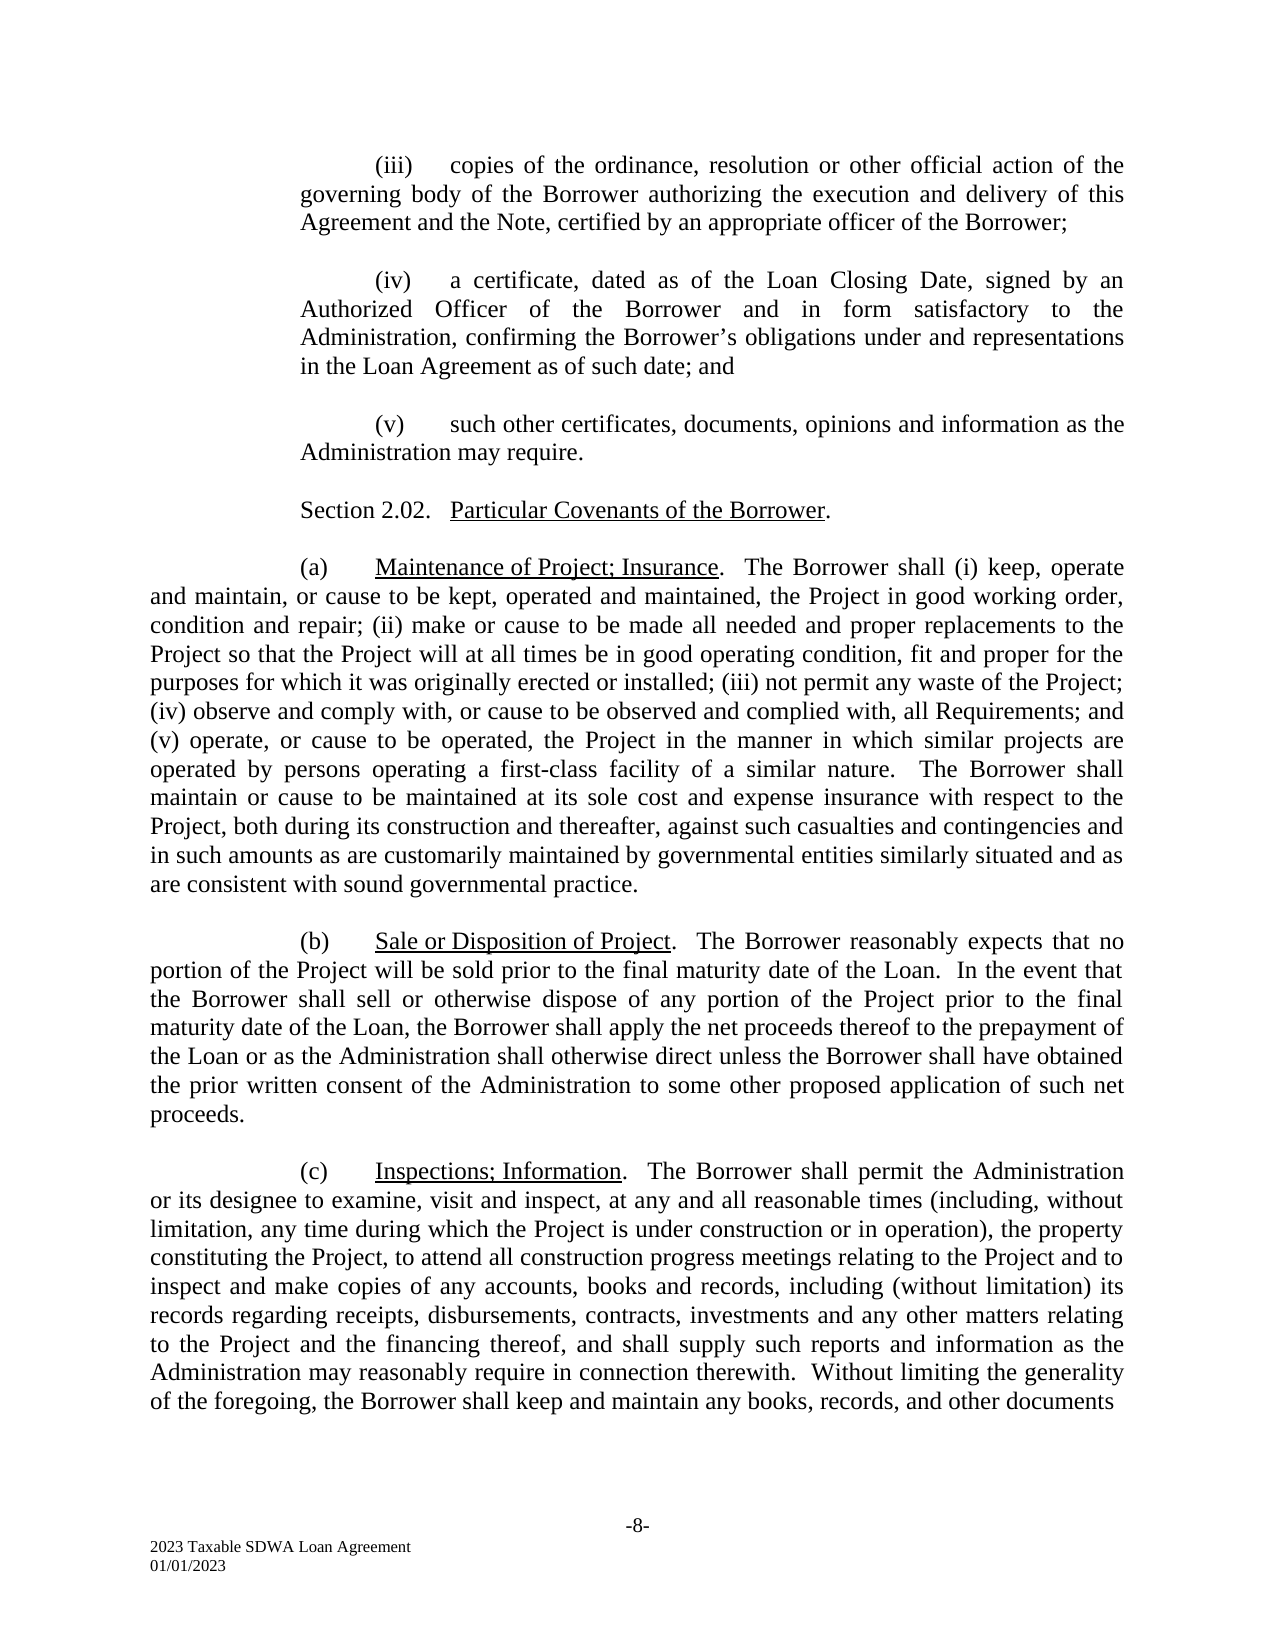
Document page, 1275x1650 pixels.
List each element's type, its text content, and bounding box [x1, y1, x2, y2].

list such other certificates, documents, opinions and information as the Administration may require. [300, 409, 1125, 466]
text (iii) copies of the ordinance, resolution or other official action of the governing body of the Borrower authorizing the execution and delivery of this Agreement and the Note, certified by an appropriate officer of the Borrower; [300, 150, 1125, 236]
text (iv) a certificate, dated as of the Loan Closing Date, signed by an Authorized Officer of the Borrower and in form satisfactory to the Administration, confirming the Borrower’s obligations under and representations in the Loan Agreement as of such date; and [300, 265, 1125, 380]
text (b) Sale or Disposition of Project. The Borrower reasonably expects that no portion of the Project will be sold prior to the final maturity date of the Loan. In the event that the Borrower shall sell or otherwise dispose of any portion of the Project prior to the final maturity date of the Loan, the Borrower shall apply the net proceeds thereof to the prepayment of the Loan or as the Administration shall otherwise direct unless the Borrower shall have obtained the prior written consent of the Administration to some other proposed application of such net proceeds. [150, 926, 1125, 1127]
text (c) Inspections; Information. The Borrower shall permit the Administration or its designee to examine, visit and inspect, at any and all reasonable times (including, without limitation, any time during which the Project is under construction or in operation), the property constituting the Project, to attend all construction progress meetings relating to the Project and to inspect and make copies of any accounts, books and records, including (without limitation) its records regarding receipts, disbursements, contracts, investments and any other matters relating to the Project and the financing thereof, and shall supply such reports and information as the Administration may reasonably require in connection therewith. Without limiting the generality of the foregoing, the Borrower shall keep and maintain any books, records, and other documents [150, 1156, 1125, 1415]
text Section 2.02. Particular Covenants of the Borrower. [150, 495, 1125, 524]
text (a) Maintenance of Project; Insurance. The Borrower shall (i) keep, operate and maintain, or cause to be kept, operated and maintained, the Project in good working order, condition and repair; (ii) make or cause to be made all needed and proper replacements to the Project so that the Project will at all times be in good operating condition, fit and proper for the purposes for which it was originally erected or installed; (iii) not permit any waste of the Project; (iv) observe and comply with, or cause to be observed and complied with, all Requirements; and (v) operate, or cause to be operated, the Project in the manner in which similar projects are operated by persons operating a first-class facility of a similar nature. The Borrower shall maintain or cause to be maintained at its sole cost and expense insurance with respect to the Project, both during its construction and thereafter, against such casualties and contingencies and in such amounts as are customarily maintained by governmental entities similarly situated and as are consistent with sound governmental practice. [150, 552, 1125, 897]
